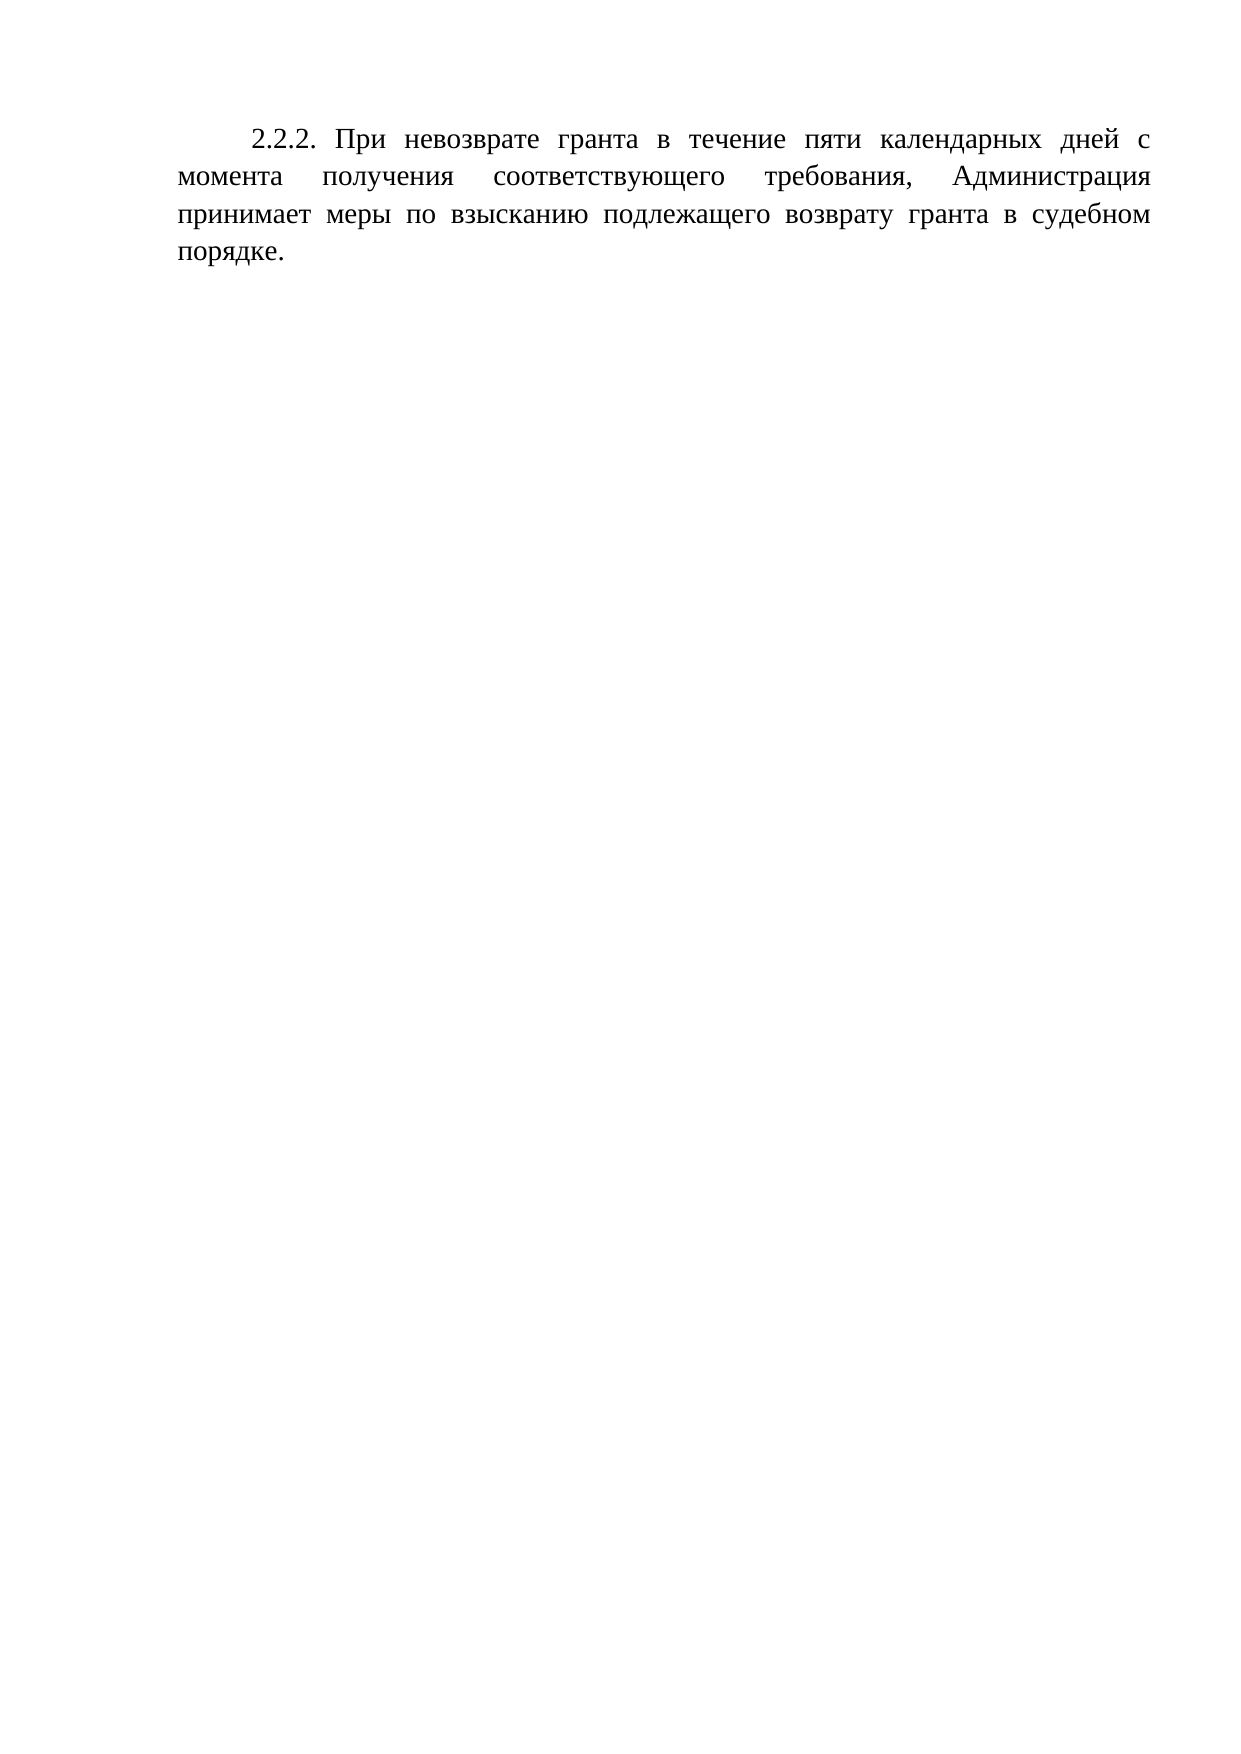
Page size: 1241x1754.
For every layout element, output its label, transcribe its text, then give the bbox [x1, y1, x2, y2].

text 2.2.2. При невозврате гранта в течение пяти календарных дней с момента получения соответствующего требования, Администрация принимает меры по взысканию подлежащего возврату гранта в судебном порядке. [177, 118, 1152, 268]
